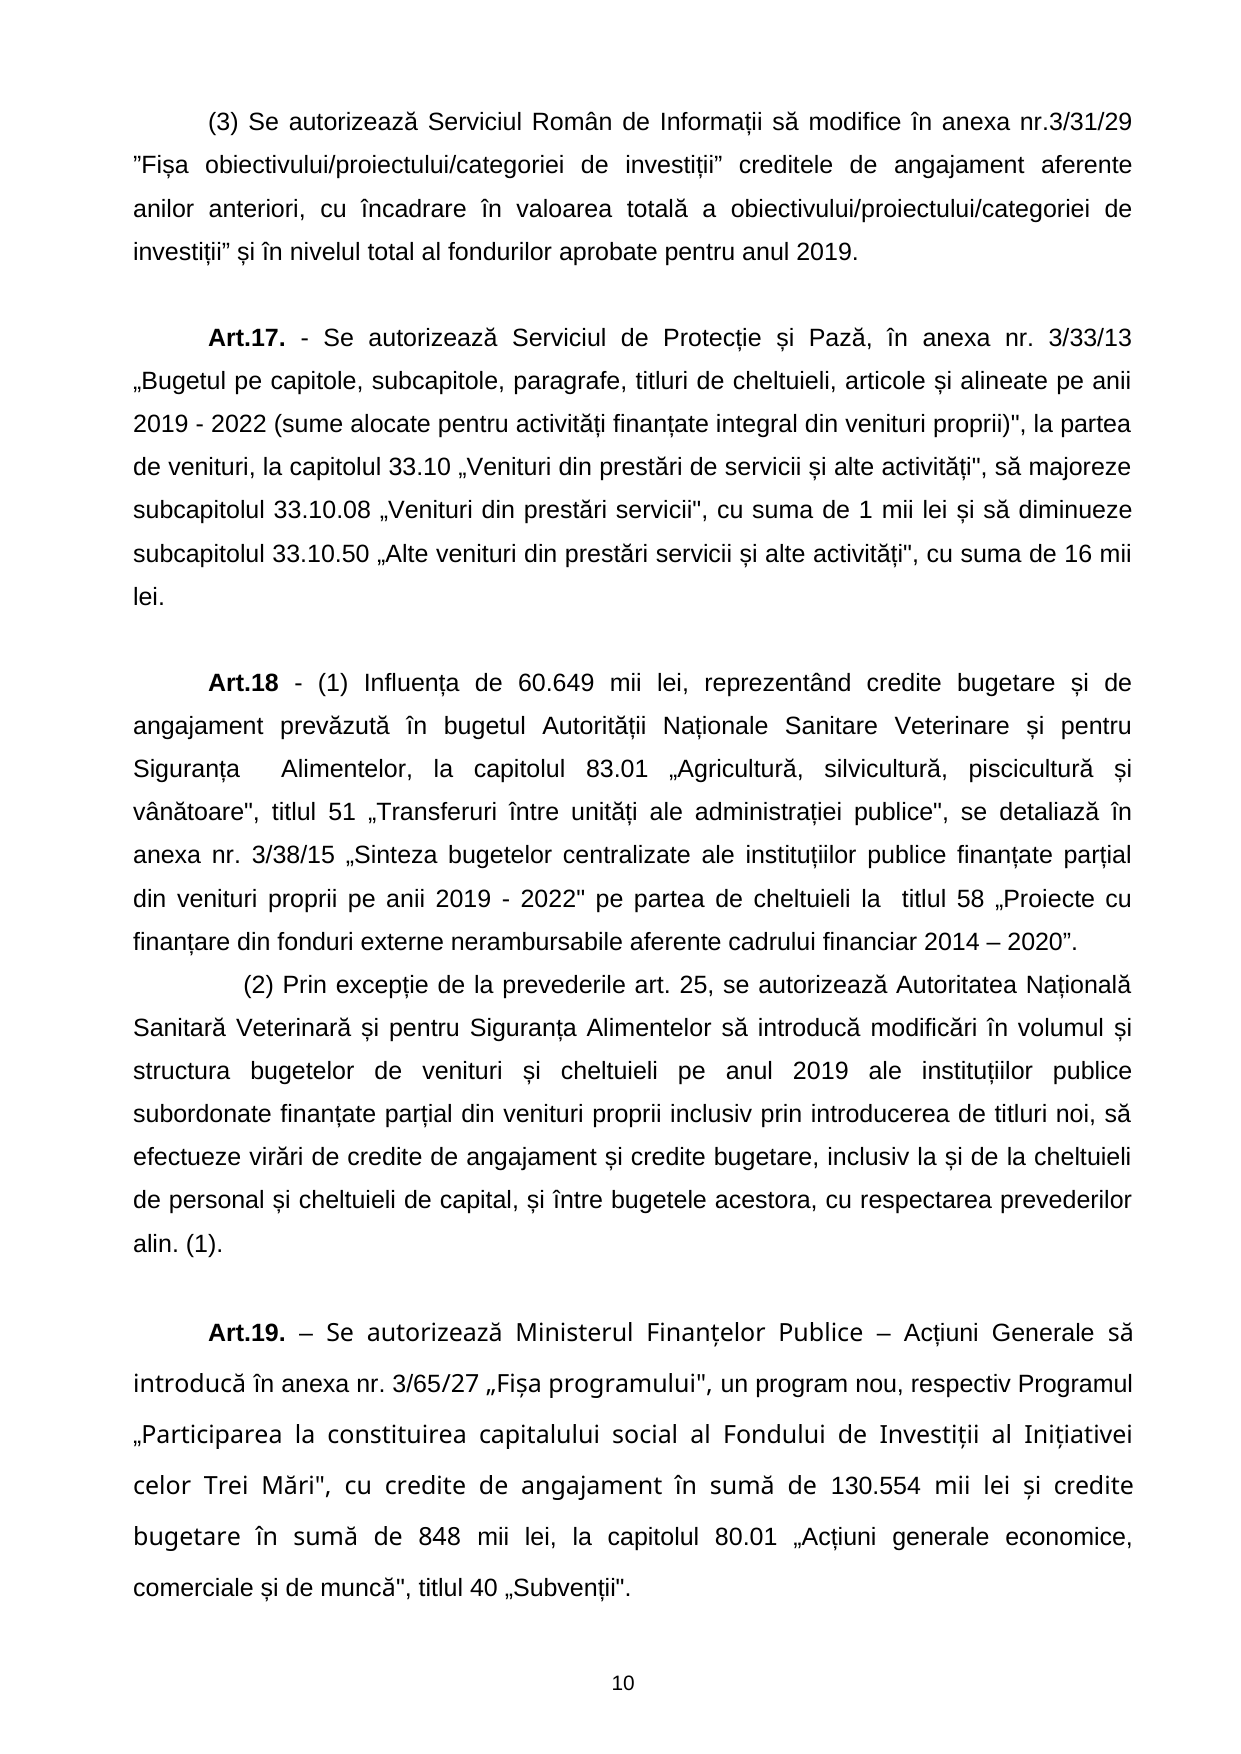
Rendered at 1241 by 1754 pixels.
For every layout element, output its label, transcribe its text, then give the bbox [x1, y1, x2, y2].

text (2) Prin excepție de la prevederile art. 25, se autorizează Autoritatea Națională Sanitară Veterinară și pentru Siguranța Alimentelor să introducă modificări în volumul și structura bugetelor de venituri și cheltuieli pe anul 2019 ale instituțiilor publice subordonate finanțate parțial din venituri proprii inclusiv prin introducerea de titluri noi, să efectueze virări de credite de angajament și credite bugetare, inclusiv la și de la cheltuieli de personal și cheltuieli de capital, și între bugetele acestora, cu respectarea prevederilor alin. (1). [133, 970, 1134, 1257]
text (3) Se autorizează Serviciul Român de Informații să modifice în anexa nr.3/31/29 ”Fișa obiectivului/proiectului/categoriei de investiții” creditele de angajament aferente anilor anteriori, cu încadrare în valoarea totală a obiectivului/proiectului/categoriei de investiții” și în nivelul total al fondurilor aprobate pentru anul 2019. [133, 107, 1134, 266]
text Art.18 - (1) Influența de 60.649 mii lei, reprezentând credite bugetare și de angajament prevăzută în bugetul Autorității Naționale Sanitare Veterinare și pentru Siguranța Alimentelor, la capitolul 83.01 „Agricultură, silvicultură, piscicultură și vânătoare", titlul 51 „Transferuri între unități ale administrației publice", se detaliază în anexa nr. 3/38/15 „Sinteza bugetelor centralizate ale instituțiilor publice finanțate parțial din venituri proprii pe anii 2019 - 2022" pe partea de cheltuieli la titlul 58 „Proiecte cu finanțare din fonduri externe nerambursabile aferente cadrului financiar 2014 – 2020”. [133, 668, 1134, 956]
text Art.19. – Se autorizează Ministerul Finanțelor Publice – Acțiuni Generale să introducă în anexa nr. 3/65/27 „Fișa programului", un program nou, respectiv Programul „Participarea la constituirea capitalului social al Fondului de Investiții al Inițiativei celor Trei Mări", cu credite de angajament în sumă de 130.554 mii lei și credite bugetare în sumă de 848 mii lei, la capitolul 80.01 „Acțiuni generale economice, comerciale și de muncă", titlul 40 „Subvenții". [133, 1315, 1134, 1604]
text Art.17. - Se autorizează Serviciul de Protecție și Pază, în anexa nr. 3/33/13 „Bugetul pe capitole, subcapitole, paragrafe, titluri de cheltuieli, articole și alineate pe anii 2019 - 2022 (sume alocate pentru activități finanțate integral din venituri proprii)", la partea de venituri, la capitolul 33.10 „Venituri din prestări de servicii și alte activități", să majoreze subcapitolul 33.10.08 „Venituri din prestări servicii", cu suma de 1 mii lei și să diminueze subcapitolul 33.10.50 „Alte venituri din prestări servicii și alte activități", cu suma de 16 mii lei. [133, 323, 1134, 611]
